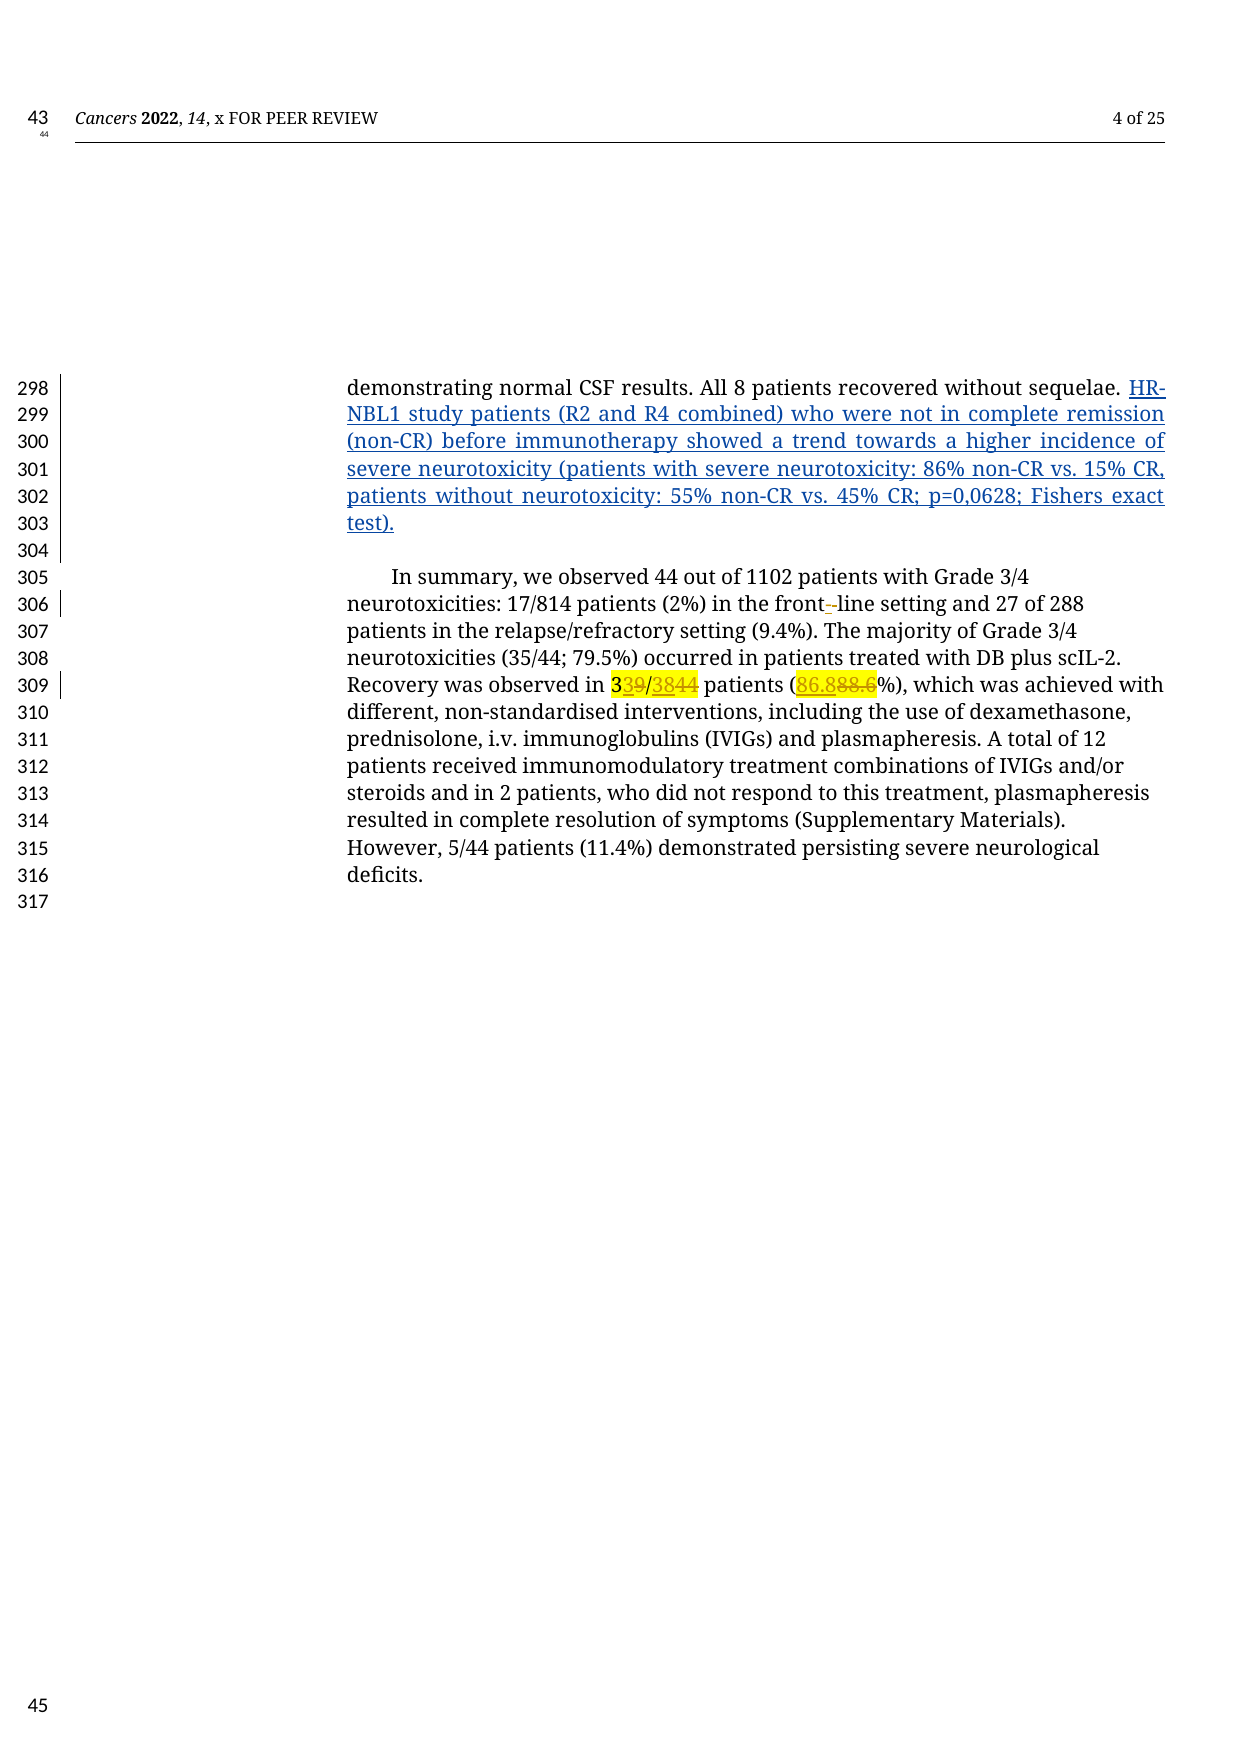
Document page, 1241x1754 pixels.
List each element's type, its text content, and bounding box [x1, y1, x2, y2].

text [347, 374, 1165, 424]
text In summary, we observed 44 out of 1102 patients with Grade 3/4 neurotoxicities: 17/814 patients (2%) in the frontline setting and 27 of 288 patients in the relapse/refractory setting (9.4%). The majority of Grade 3/4 neurotoxicities (35/44; 79.5%) occurred in patients treated with DB plus scIL-2. Recovery was observed in 3/ patients (%), which was achieved with different, non-standardised interventions, including the use of dexamethasone, prednisolone, i.v. immunoglobulins (IVIGs) and plasmapheresis. A total of 12 patients received immunomodulatory treatment combinations of IVIGs and/or steroids and in 2 patients, who did not respond to this treatment, plasmapheresis resulted in complete resolution of symptoms (Supplementary Materials). However, 5/44 patients (11.4%) demonstrated persisting severe neurological deficits. [347, 563, 1165, 888]
